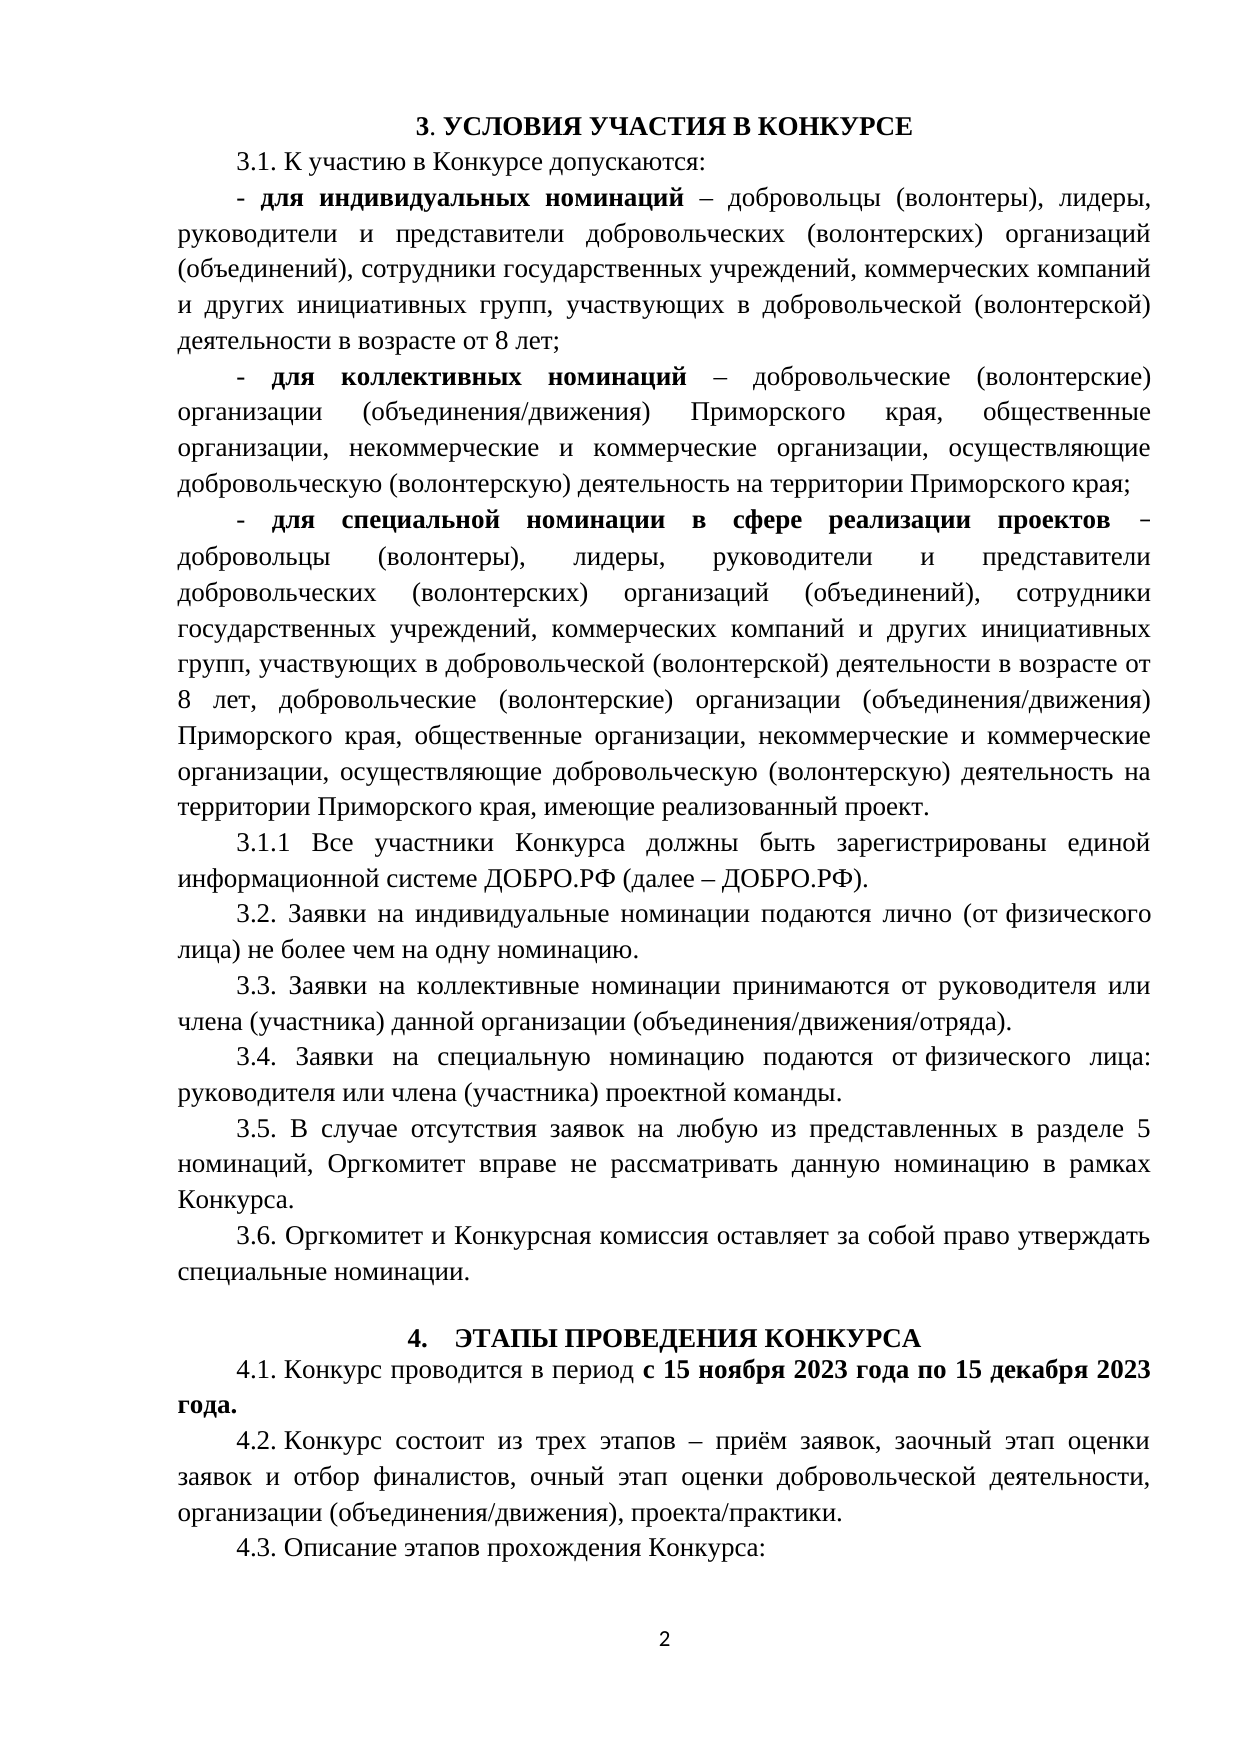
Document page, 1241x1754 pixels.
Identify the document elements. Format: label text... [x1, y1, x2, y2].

list Описание этапов прохождения Конкурса: [177, 1531, 1152, 1563]
text 3.6. Оргкомитет и Конкурсная комиссия оставляет за собой право утверждать специальные номинации. [177, 1219, 1152, 1286]
text 3.2. Заявки на индивидуальные номинации подаются лично (от физического лица) не более чем на одну номинацию. [177, 897, 1152, 964]
text 3.1.1 Все участники Конкурса должны быть зарегистрированы единой информационной системе ДОБРО.РФ (далее – ДОБРО.РФ). [177, 826, 1152, 893]
text - для коллективных номинаций – добровольческие (волонтерские) организации (объединения/движения) Приморского края, общественные организации, некоммерческие и коммерческие организации, осуществляющие добровольческую (волонтерскую) деятельность на территории Приморского края; [177, 360, 1152, 498]
text 3. УСЛОВИЯ УЧАСТИЯ В КОНКУРСЕ [177, 109, 1152, 141]
text 3.3. Заявки на коллективные номинации принимаются от руководителя или члена (участника) данной организации (объединения/движения/отряда). [177, 969, 1152, 1036]
text 3.5. В случае отсутствия заявок на любую из представленных в разделе 5 номинаций, Оргкомитет вправе не рассматривать данную номинацию в рамках Конкурса. [177, 1112, 1152, 1214]
list - для специальной номинации в сфере реализации проектов ‒ добровольцы (волонтеры), лидеры, руководители и представители добровольческих (волонтерских) организаций (объединений), сотрудники государственных учреждений, коммерческих компаний и других инициативных групп, участвующих в добровольческой (волонтерской) деятельности в возрасте от 8 лет, добровольческие (волонтерские) организации (объединения/движения) Приморского края, общественные организации, некоммерческие и коммерческие организации, осуществляющие добровольческую (волонтерскую) деятельность на территории Приморского края, имеющие реализованный проект. [177, 503, 1152, 821]
list - для индивидуальных номинаций – добровольцы (волонтеры), лидеры, руководители и представители добровольческих (волонтерских) организаций (объединений), сотрудники государственных учреждений, коммерческих компаний и других инициативных групп, участвующих в добровольческой (волонтерской) деятельности в возрасте от 8 лет; [177, 181, 1152, 355]
list Конкурс проводится в период с 15 ноября 2023 года по 15 декабря 2023 года. [177, 1353, 1152, 1420]
list ЭТАПЫ ПРОВЕДЕНИЯ КОНКУРСА [177, 1322, 1152, 1353]
list Конкурс состоит из трех этапов – приём заявок, заочный этап оценки заявок и отбор финалистов, очный этап оценки добровольческой деятельности, организации (объединения/движения), проекта/практики. [177, 1424, 1152, 1527]
list К участию в Конкурсе допускаются: [177, 145, 1152, 176]
text 3.4. Заявки на специальную номинацию подаются от физического лица: руководителя или члена (участника) проектной команды. [177, 1040, 1152, 1107]
